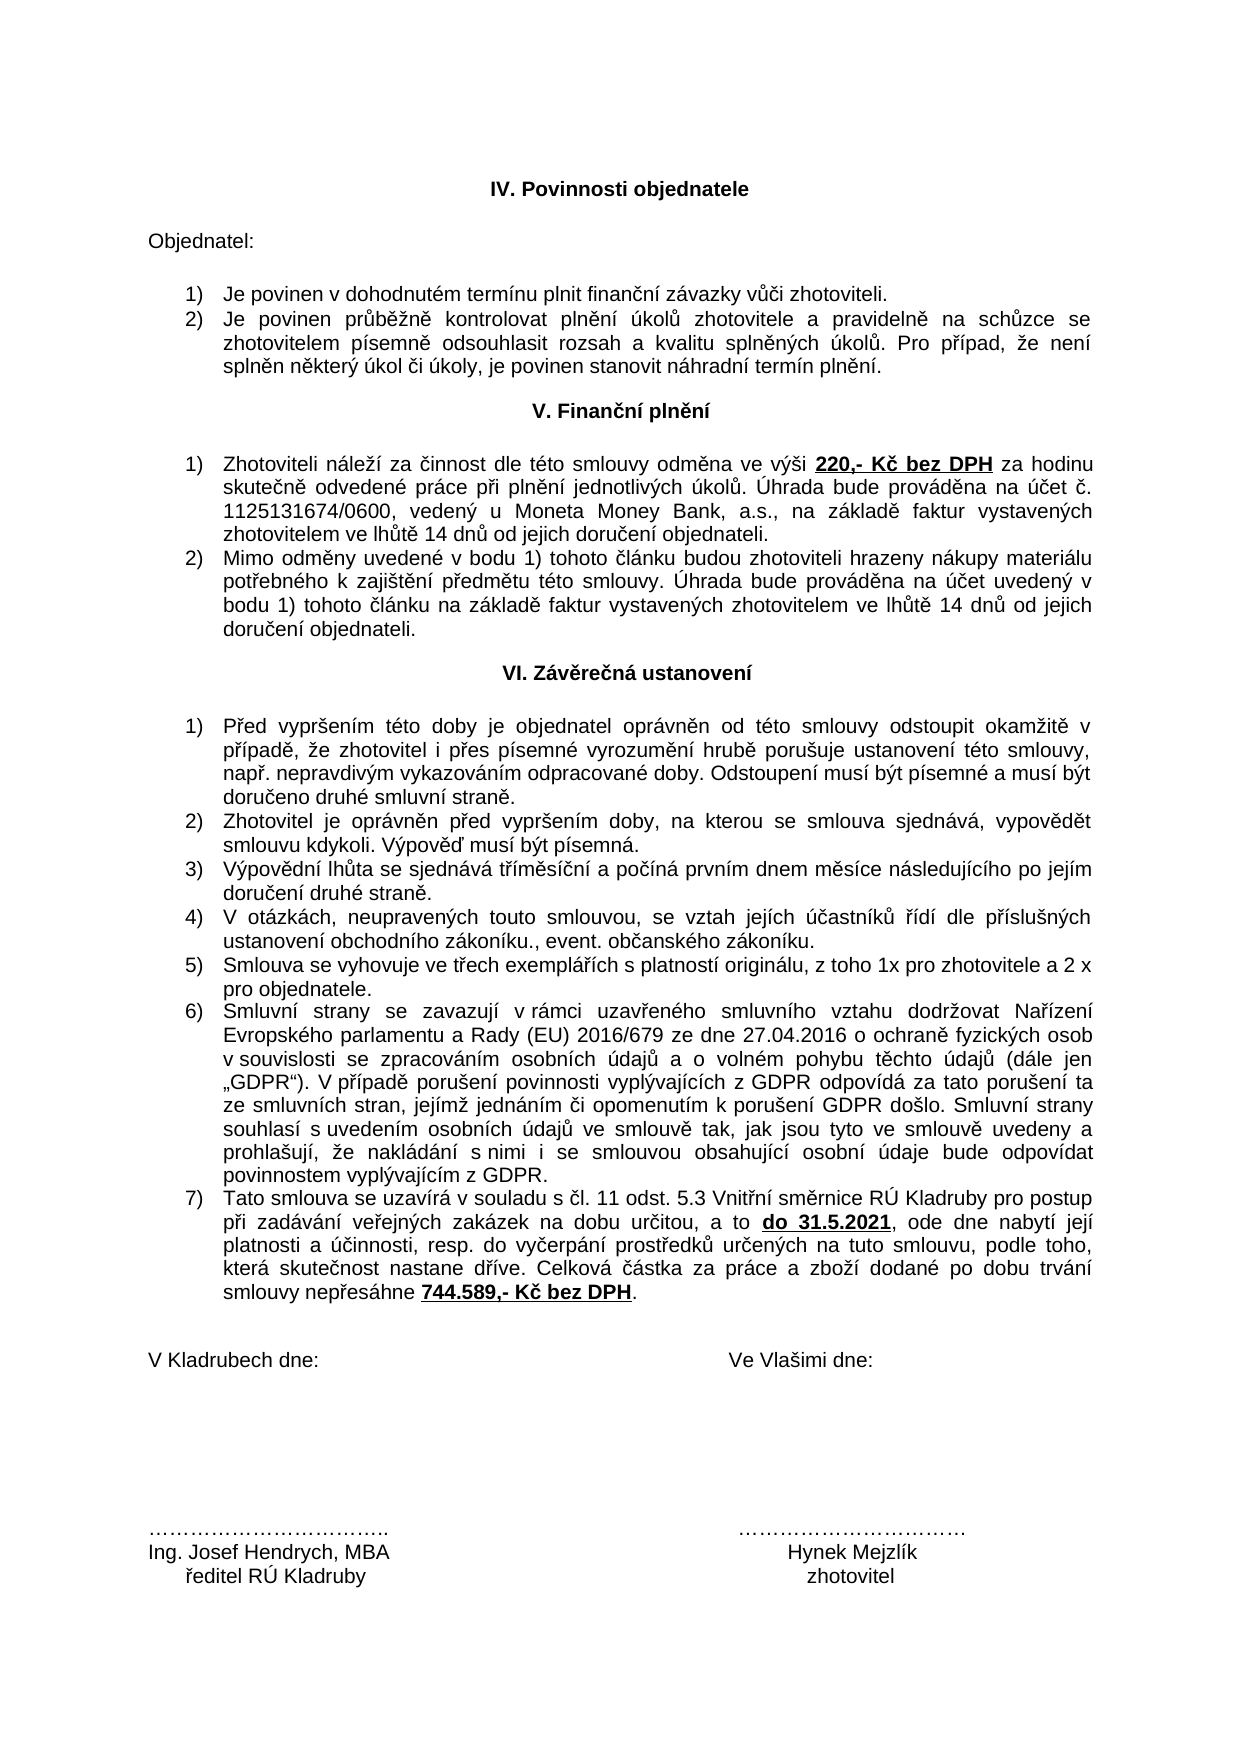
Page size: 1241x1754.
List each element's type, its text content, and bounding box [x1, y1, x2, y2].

list Je povinen v dohodnutém termínu plnit finanční závazky vůči zhotoviteli. [185, 282, 1094, 306]
list Mimo odměny uvedené v bodu 1) tohoto článku budou zhotoviteli hrazeny nákupy materiálu potřebného k zajištění předmětu této smlouvy. Úhrada bude prováděna na účet uvedený v bodu 1) tohoto článku na základě faktur vystavených zhotovitelem ve lhůtě 14 dnů od jejich doručení objednateli. [185, 546, 1094, 640]
text V. Finanční plnění [148, 399, 1094, 423]
text IV. Povinnosti objednatele [148, 177, 1092, 201]
text ředitel RÚ Kladruby [185, 1564, 662, 1588]
list Výpovědní lhůta se sjednává tříměsíční a počíná prvním dnem měsíce následujícího po jejím doručení druhé straně. [185, 858, 1094, 904]
text V Kladrubech dne: Ve Vlašimi dne: [148, 1348, 1094, 1372]
list Smluvní strany se zavazují v rámci uzavřeného smluvního vztahu dodržovat Nařízení Evropského parlamentu a Rady (EU) 2016/679 ze dne 27.04.2016 o ochraně fyzických osob v souvislosti se zpracováním osobních údajů a o volném pohybu těchto údajů (dále jen „GDPR“). V případě porušení povinnosti vyplývajících z GDPR odpovídá za tato porušení ta ze smluvních stran, jejímž jednáním či opomenutím k porušení GDPR došlo. Smluvní strany souhlasí s uvedením osobních údajů ve smlouvě tak, jak jsou tyto ve smlouvě uvedeny a prohlašují, že nakládání s nimi i se smlouvou obsahující osobní údaje bude odpovídat povinnostem vyplývajícím z GDPR. [185, 1000, 1094, 1187]
list V otázkách, neupravených touto smlouvou, se vztah jejích účastníků řídí dle příslušných ustanovení obchodního zákoníku., event. občanského zákoníku. [185, 906, 1092, 952]
text Hynek Mejzlík [787, 1540, 1094, 1564]
text Objednatel: [148, 229, 1094, 253]
text Ing. Josef Hendrych, MBA [148, 1540, 662, 1564]
list Je povinen průběžně kontrolovat plnění úkolů zhotovitele a pravidelně na schůzce se zhotovitelem písemně odsouhlasit rozsah a kvalitu splněných úkolů. Pro případ, že není splněn některý úkol či úkoly, je povinen stanovit náhradní termín plnění. [185, 307, 1092, 378]
list Tato smlouva se uzavírá v souladu s čl. 11 odst. 5.3 Vnitřní směrnice RÚ Kladruby pro postup při zadávání veřejných zakázek na dobu určitou, a to do 31.5.2021, ode dne nabytí její platnosti a účinnosti, resp. do vyčerpání prostředků určených na tuto smlouvu, podle toho, která skutečnost nastane dříve. Celková částka za práce a zboží dodané po dobu trvání smlouvy nepřesáhne 744.589,- Kč bez DPH. [185, 1187, 1094, 1303]
text VI. Závěrečná ustanovení [502, 661, 1094, 685]
list Zhotovitel je oprávněn před vypršením doby, na kterou se smlouva sjednává, vypovědět smlouvu kdykoli. Výpověď musí být písemná. [185, 810, 1092, 857]
list Zhotoviteli náleží za činnost dle této smlouvy odměna ve výši 220,- Kč bez DPH za hodinu skutečně odvedené práce při plnění jednotlivých úkolů. Úhrada bude prováděna na účet č. 1125131674/0600, vedený u Moneta Money Bank, a.s., na základě faktur vystavených zhotovitelem ve lhůtě 14 dnů od jejich doručení objednateli. [185, 452, 1094, 546]
list Před vypršením této doby je objednatel oprávněn od této smlouvy odstoupit okamžitě v případě, že zhotovitel i přes písemné vyrozumění hrubě porušuje ustanovení této smlouvy, např. nepravdivým vykazováním odpracované doby. Odstoupení musí být písemné a musí být doručeno druhé smluvní straně. [185, 714, 1092, 809]
list Smlouva se vyhovuje ve třech exemplářích s platností originálu, z toho 1x pro zhotovitele a 2 x pro objednatele. [185, 954, 1094, 1000]
text zhotovitel [737, 1564, 1094, 1588]
text …………………………… [737, 1516, 1094, 1540]
text …………………………….. [148, 1516, 662, 1540]
